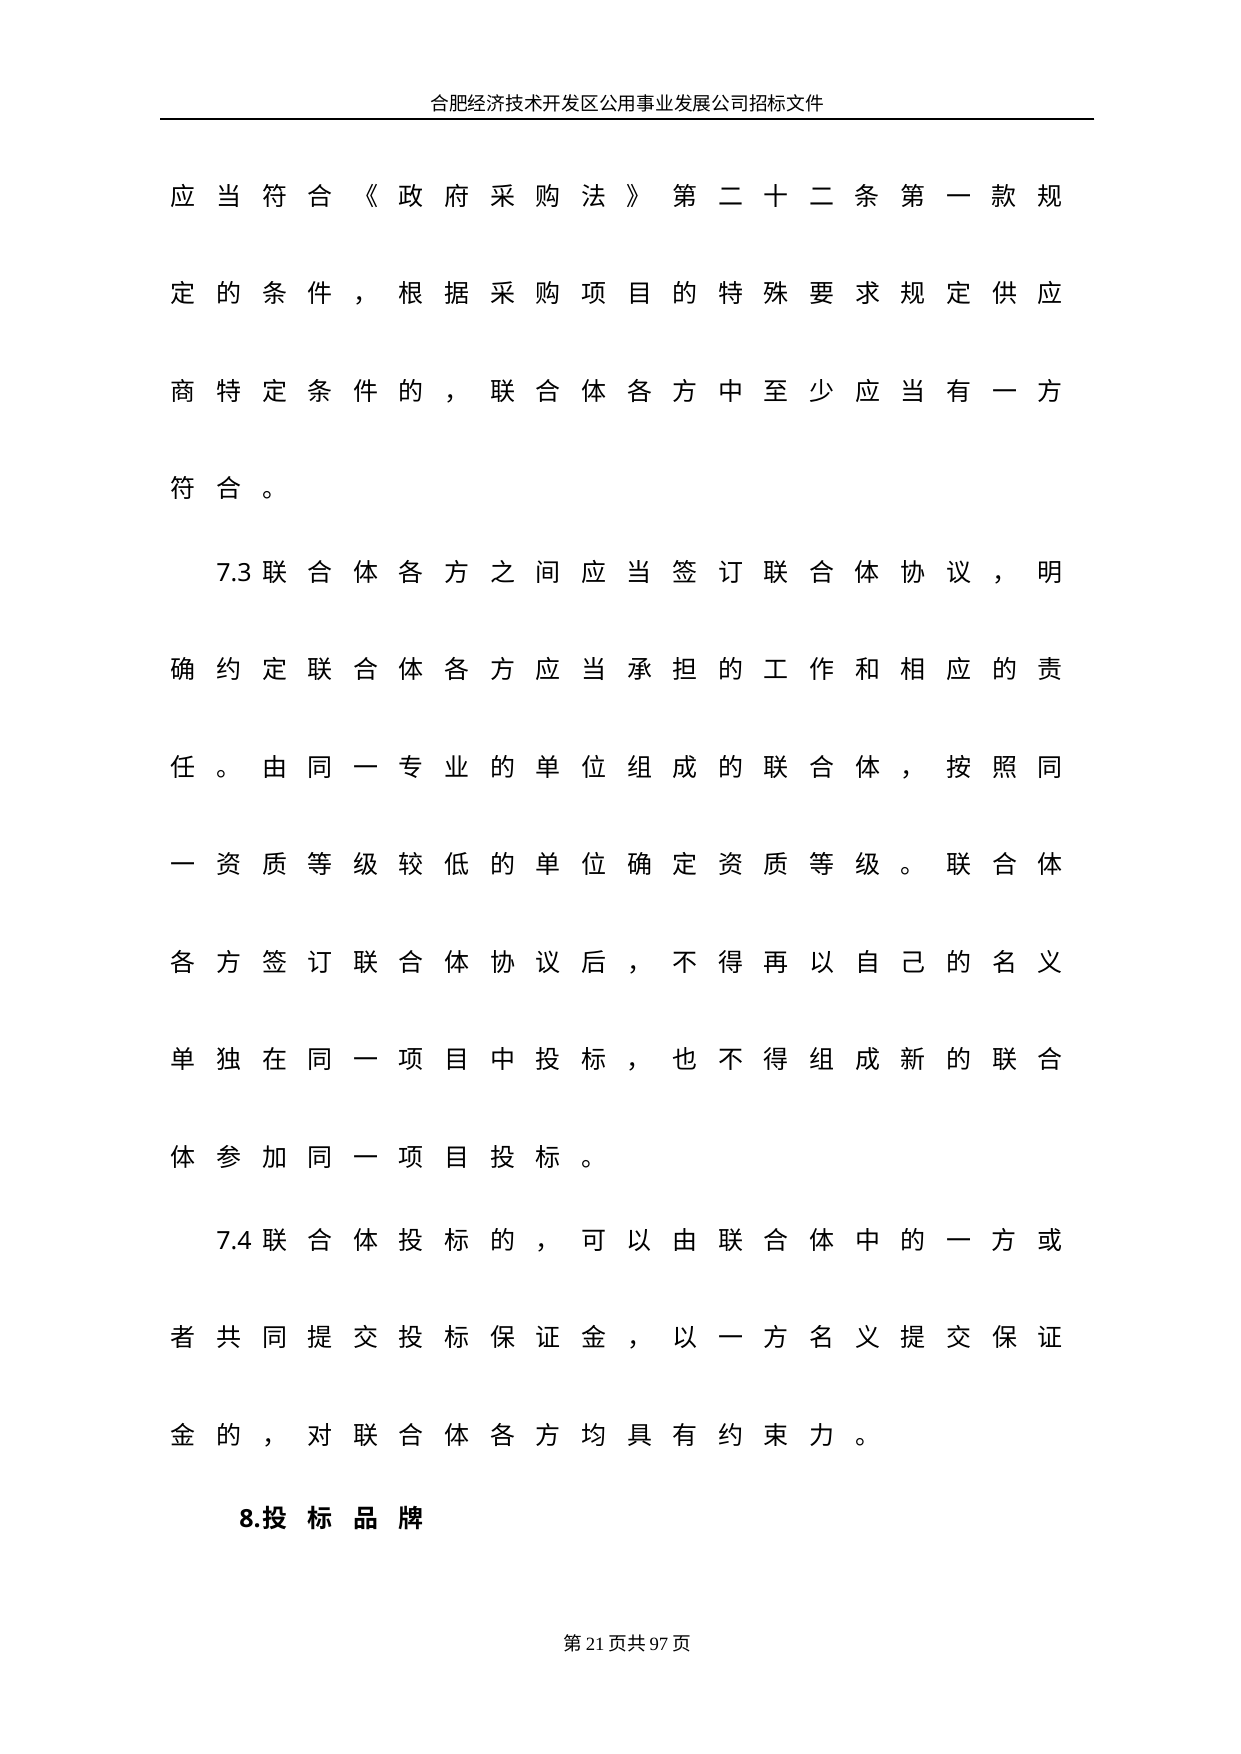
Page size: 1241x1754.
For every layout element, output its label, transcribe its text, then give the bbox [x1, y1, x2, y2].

text 7.4联合体投标的，可以由联合体中的一方或者共同提交投标保证金，以一方名义提交保证金的，对联合体各方均具有约束力。 [171, 1206, 1083, 1466]
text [171, 162, 1083, 519]
text 8.投标品牌 [171, 1484, 1083, 1549]
text 7.3联合体各方之间应当签订联合体协议，明确约定联合体各方应当承担的工作和相应的责任。由同一专业的单位组成的联合体，按照同一资质等级较低的单位确定资质等级。联合体各方签订联合体协议后，不得再以自己的名义单独在同一项目中投标，也不得组成新的联合体参加同一项目投标。 [171, 538, 1083, 1188]
